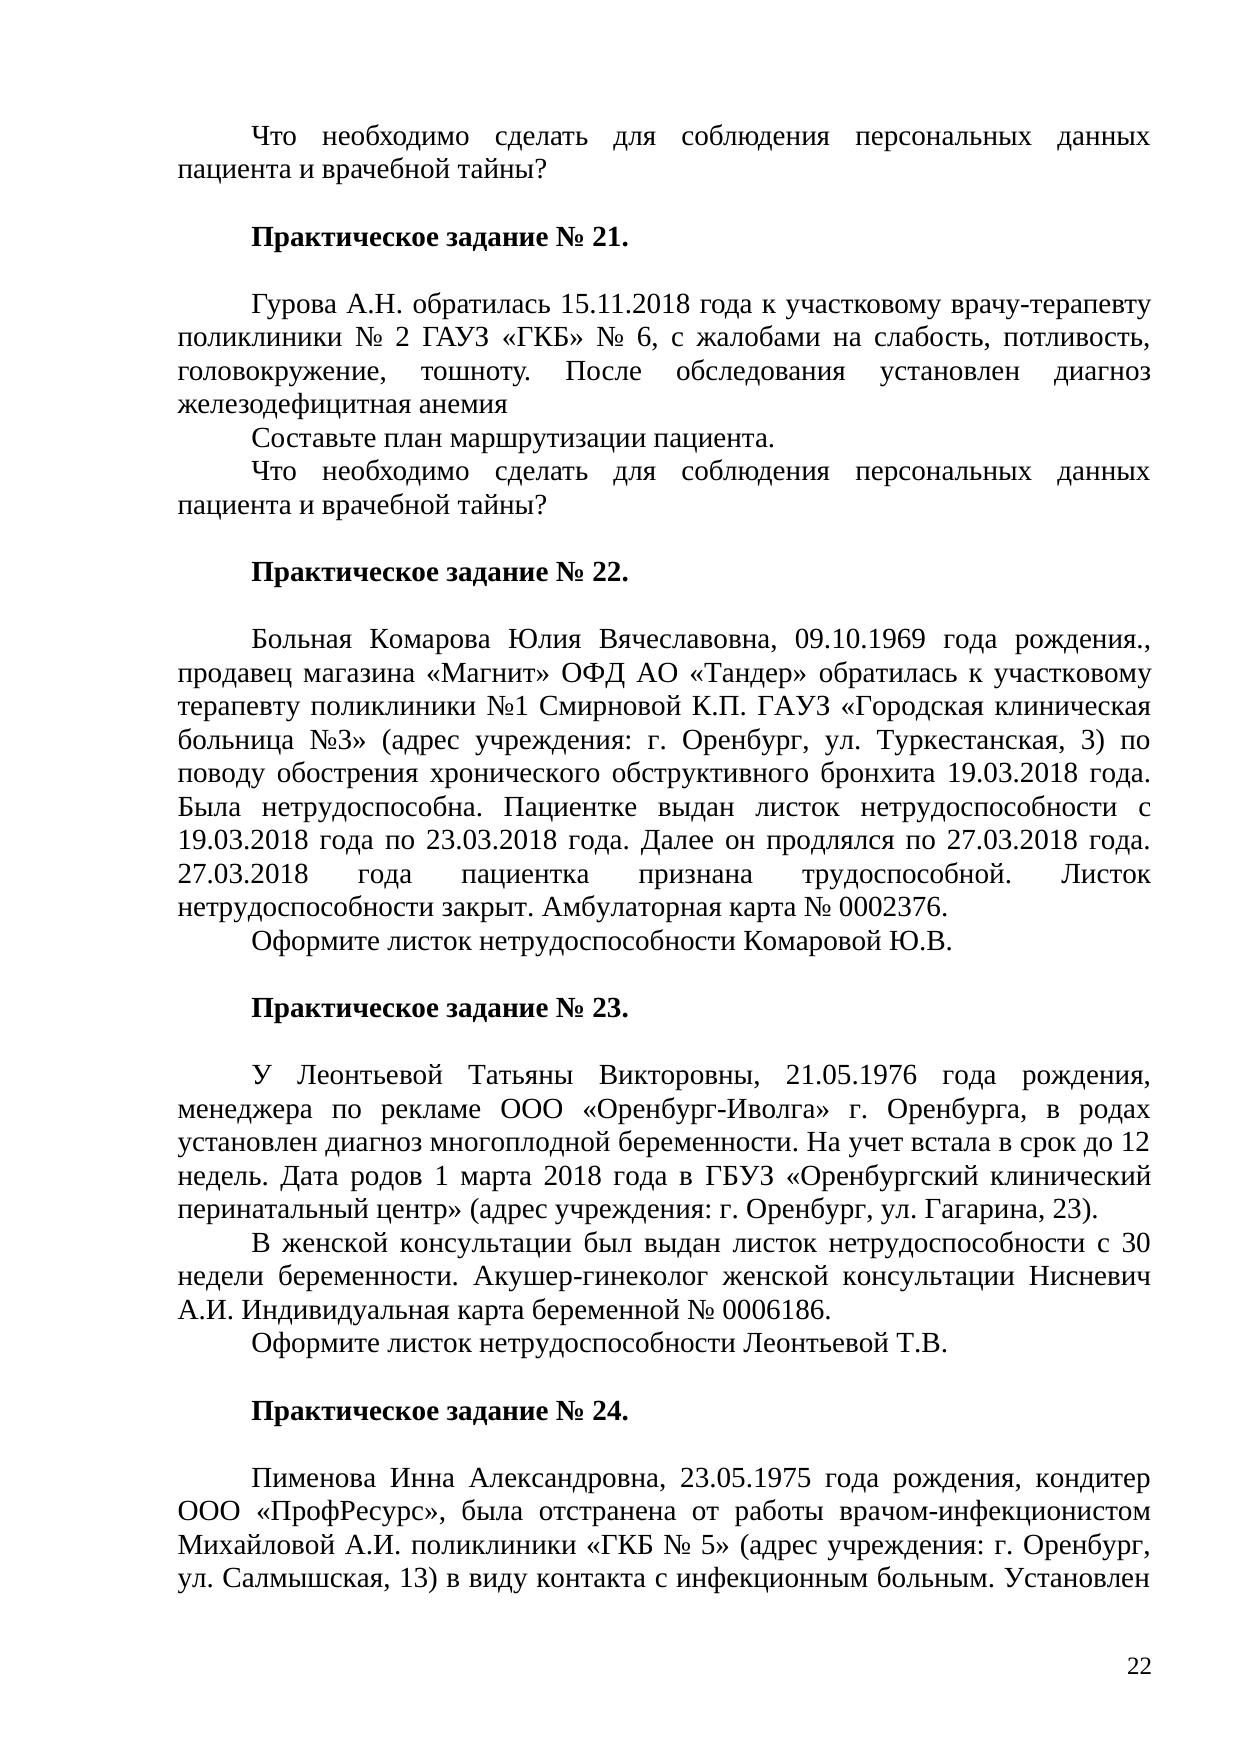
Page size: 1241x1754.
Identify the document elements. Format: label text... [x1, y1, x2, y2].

text У Леонтьевой Татьяны Викторовны, 21.05.1976 года рождения, менеджера по рекламе ООО «Оренбург-Иволга» г. Оренбурга, в родах установлен диагноз многоплодной беременности. На учет встала в срок до 12 недель. Дата родов 1 марта 2018 года в ГБУЗ «Оренбургский клинический перинатальный центр» (адрес учреждения: г. Оренбург, ул. Гагарина, 23). [177, 1057, 1152, 1225]
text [177, 1460, 1152, 1594]
text Гурова А.Н. обратилась 15.11.2018 года к участковому врачу-терапевту поликлиники № 2 ГАУЗ «ГКБ» № 6, с жалобами на слабость, потливость, головокружение, тошноту. После обследования установлен диагноз железодефицитная анемия [177, 286, 1152, 420]
text Что необходимо сделать для соблюдения персональных данных пациента и врачебной тайны? [177, 453, 1152, 521]
text Оформите листок нетрудоспособности Комаровой Ю.В. [177, 923, 1152, 957]
text Практическое задание № 21. [177, 219, 1152, 252]
list Практическое задание № 24. [177, 1393, 1152, 1426]
text Практическое задание № 23. [177, 990, 1152, 1024]
text Больная Комарова Юлия Вячеславовна, 09.10.1969 года рождения., продавец магазина «Магнит» ОФД АО «Тандер» обратилась к участковому терапевту поликлиники №1 Смирновой К.П. ГАУЗ «Городская клиническая больница №3» (адрес учреждения: г. Оренбург, ул. Туркестанская, 3) по поводу обострения хронического обструктивного бронхита 19.03.2018 года. Была нетрудоспособна. Пациентке выдан листок нетрудоспособности с 19.03.2018 года по 23.03.2018 года. Далее он продлялся по 27.03.2018 года. 27.03.2018 года пациентка признана трудоспособной. Листок нетрудоспособности закрыт. Амбулаторная карта № 0002376. [177, 621, 1152, 923]
text В женской консультации был выдан листок нетрудоспособности с 30 недели беременности. Акушер-гинеколог женской консультации Нисневич А.И. Индивидуальная карта беременной № 0006186. [177, 1225, 1152, 1326]
text Практическое задание № 22. [177, 554, 1152, 588]
text Составьте план маршрутизации пациента. [177, 420, 1152, 453]
text Оформите листок нетрудоспособности Леонтьевой Т.В. [177, 1326, 1152, 1359]
text Что необходимо сделать для соблюдения персональных данных пациента и врачебной тайны? [177, 118, 1152, 185]
